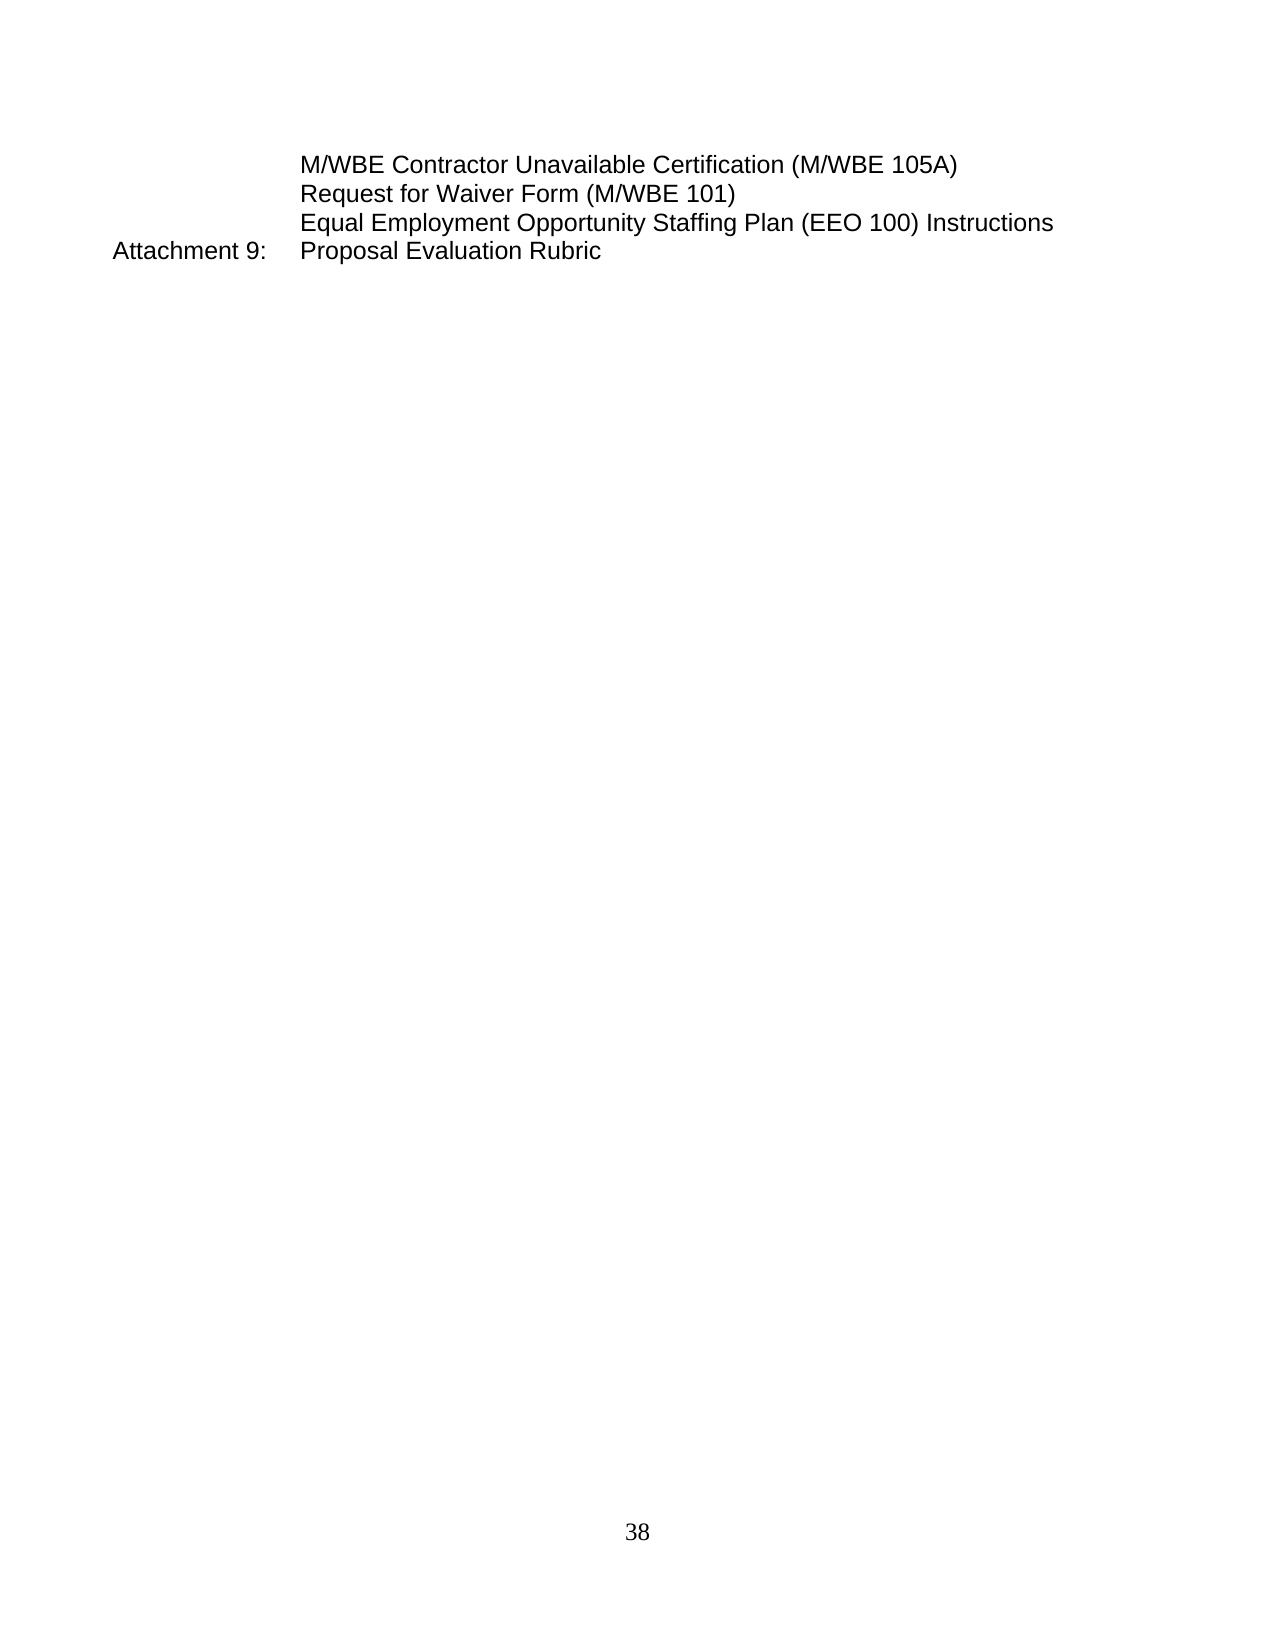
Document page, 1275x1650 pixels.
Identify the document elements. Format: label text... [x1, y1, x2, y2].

text Equal Employment Opportunity Staffing Plan (EEO 100) Instructions [112, 207, 1125, 236]
text M/WBE Contractor Unavailable Certification (M/WBE 105A) [112, 150, 1125, 179]
text Request for Waiver Form (M/WBE 101) [112, 179, 1125, 207]
text Attachment 9: Proposal Evaluation Rubric [112, 236, 1125, 265]
